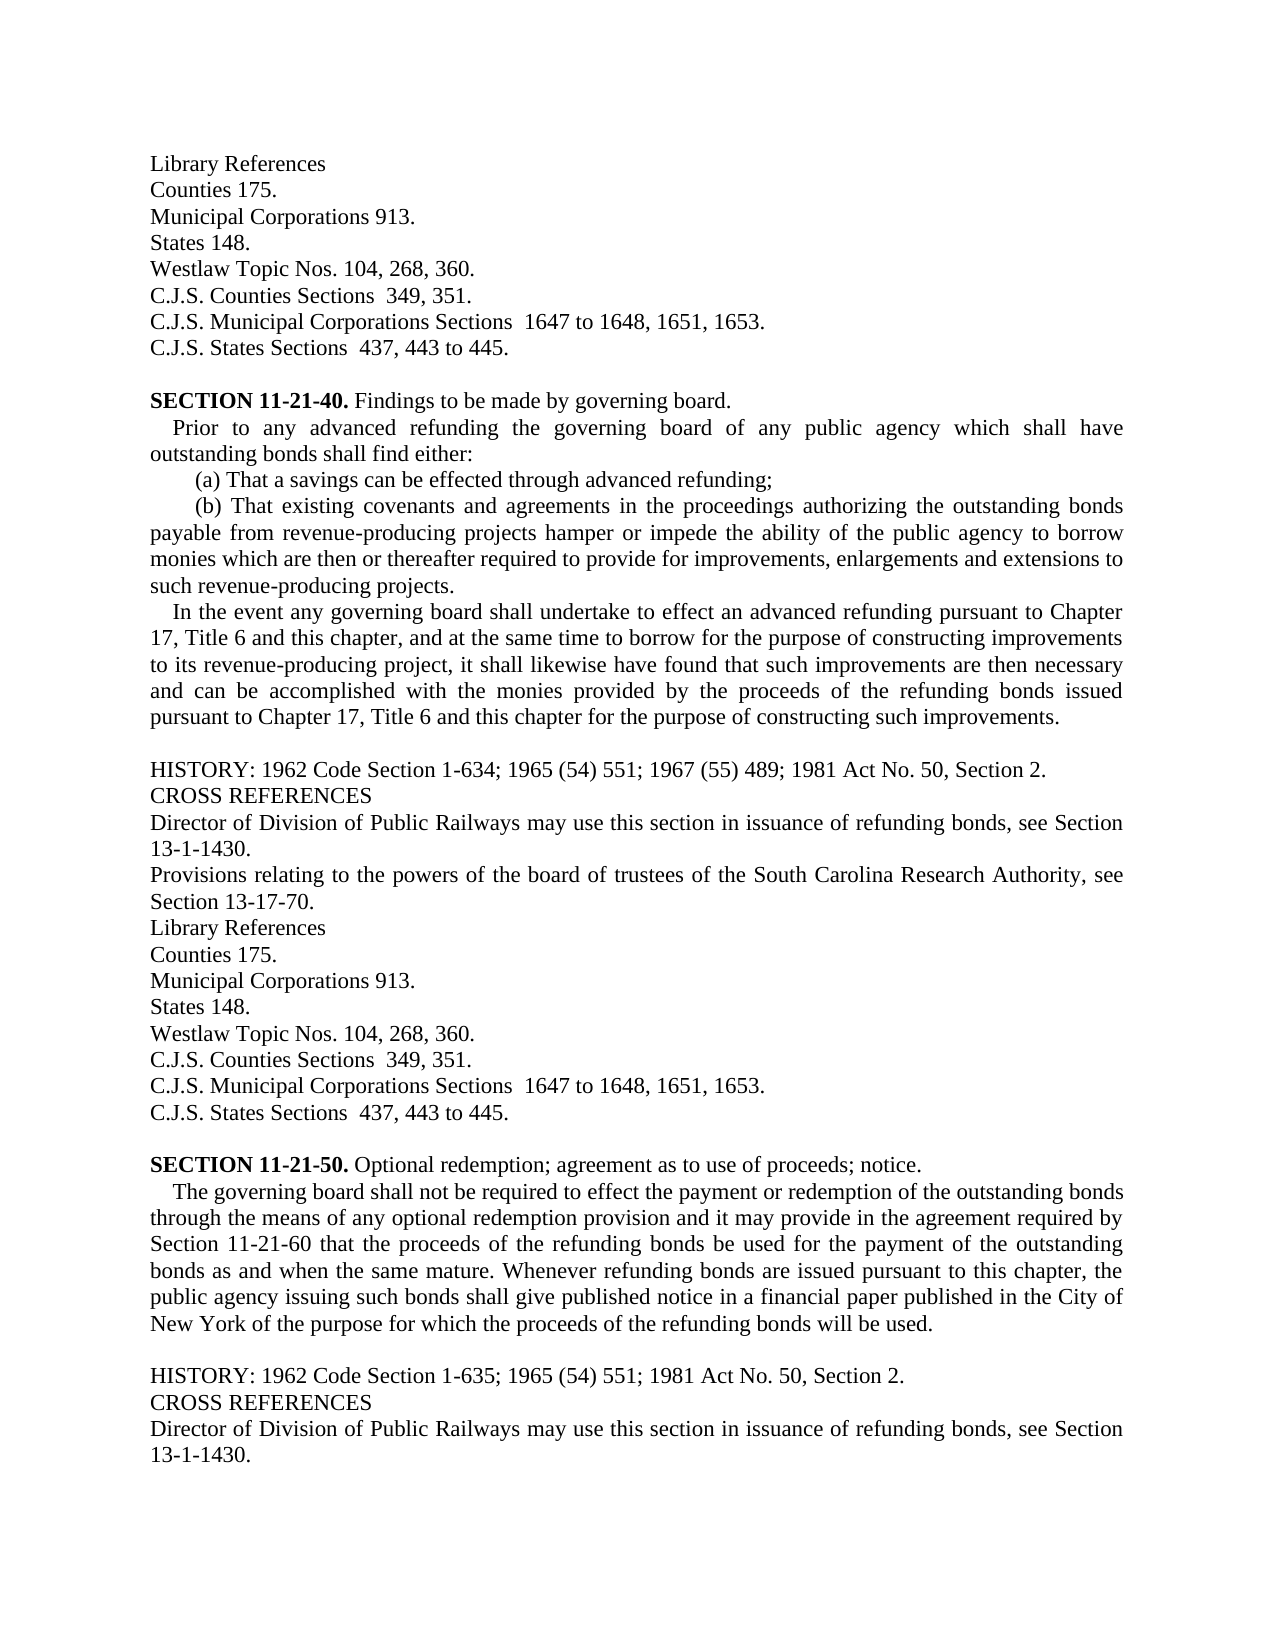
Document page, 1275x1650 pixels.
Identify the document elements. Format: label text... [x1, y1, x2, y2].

text C.J.S. Municipal Corporations Sections 1647 to 1648, 1651, 1653. [150, 1072, 1125, 1099]
text C.J.S. Counties Sections 349, 351. [150, 1046, 1125, 1072]
text In the event any governing board shall undertake to effect an advanced refunding pursuant to Chapter 17, Title 6 and this chapter, and at the same time to borrow for the purpose of constructing improvements to its revenue-producing project, it shall likewise have found that such improvements are then necessary and can be accomplished with the monies provided by the proceeds of the refunding bonds issued pursuant to Chapter 17, Title 6 and this chapter for the purpose of constructing such improvements. [150, 598, 1125, 730]
text Library References [150, 150, 1125, 176]
text Municipal Corporations 913. [150, 967, 1125, 993]
text C.J.S. Counties Sections 349, 351. [150, 282, 1125, 308]
text (b) That existing covenants and agreements in the proceedings authorizing the outstanding bonds payable from revenue-producing projects hamper or impede the ability of the public agency to borrow monies which are then or thereafter required to provide for improvements, enlargements and extensions to such revenue-producing projects. [150, 493, 1125, 598]
text Prior to any advanced refunding the governing board of any public agency which shall have outstanding bonds shall find either: [150, 413, 1125, 466]
text HISTORY: 1962 Code Section 1-635; 1965 (54) 551; 1981 Act No. 50, Section 2. [150, 1362, 1125, 1389]
text HISTORY: 1962 Code Section 1-634; 1965 (54) 551; 1967 (55) 489; 1981 Act No. 50, Section 2. [150, 756, 1125, 782]
text Counties 175. [150, 176, 1125, 203]
text C.J.S. States Sections 437, 443 to 445. [150, 334, 1125, 361]
text (a) That a savings can be effected through advanced refunding; [150, 466, 1125, 493]
text Westlaw Topic Nos. 104, 268, 360. [150, 1020, 1125, 1046]
text States 148. [150, 993, 1125, 1020]
text CROSS REFERENCES [150, 1389, 1125, 1415]
text Director of Division of Public Railways may use this section in issuance of refunding bonds, see Section 13-1-1430. [150, 809, 1125, 862]
text SECTION 11-21-50. Optional redemption; agreement as to use of proceeds; notice. [150, 1151, 1125, 1178]
text Counties 175. [150, 941, 1125, 967]
text Municipal Corporations 913. [150, 203, 1125, 229]
text C.J.S. Municipal Corporations Sections 1647 to 1648, 1651, 1653. [150, 308, 1125, 334]
text C.J.S. States Sections 437, 443 to 445. [150, 1099, 1125, 1125]
text CROSS REFERENCES [150, 782, 1125, 809]
text The governing board shall not be required to effect the payment or redemption of the outstanding bonds through the means of any optional redemption provision and it may provide in the agreement required by Section 11-21-60 that the proceeds of the refunding bonds be used for the payment of the outstanding bonds as and when the same mature. Whenever refunding bonds are issued pursuant to this chapter, the public agency issuing such bonds shall give published notice in a financial paper published in the City of New York of the purpose for which the proceeds of the refunding bonds will be used. [150, 1178, 1125, 1336]
text Westlaw Topic Nos. 104, 268, 360. [150, 255, 1125, 282]
text Library References [150, 914, 1125, 941]
text Provisions relating to the powers of the board of trustees of the South Carolina Research Authority, see Section 13-17-70. [150, 862, 1125, 914]
text Director of Division of Public Railways may use this section in issuance of refunding bonds, see Section 13-1-1430. [150, 1415, 1125, 1468]
text SECTION 11-21-40. Findings to be made by governing board. [150, 387, 1125, 413]
text States 148. [150, 229, 1125, 255]
